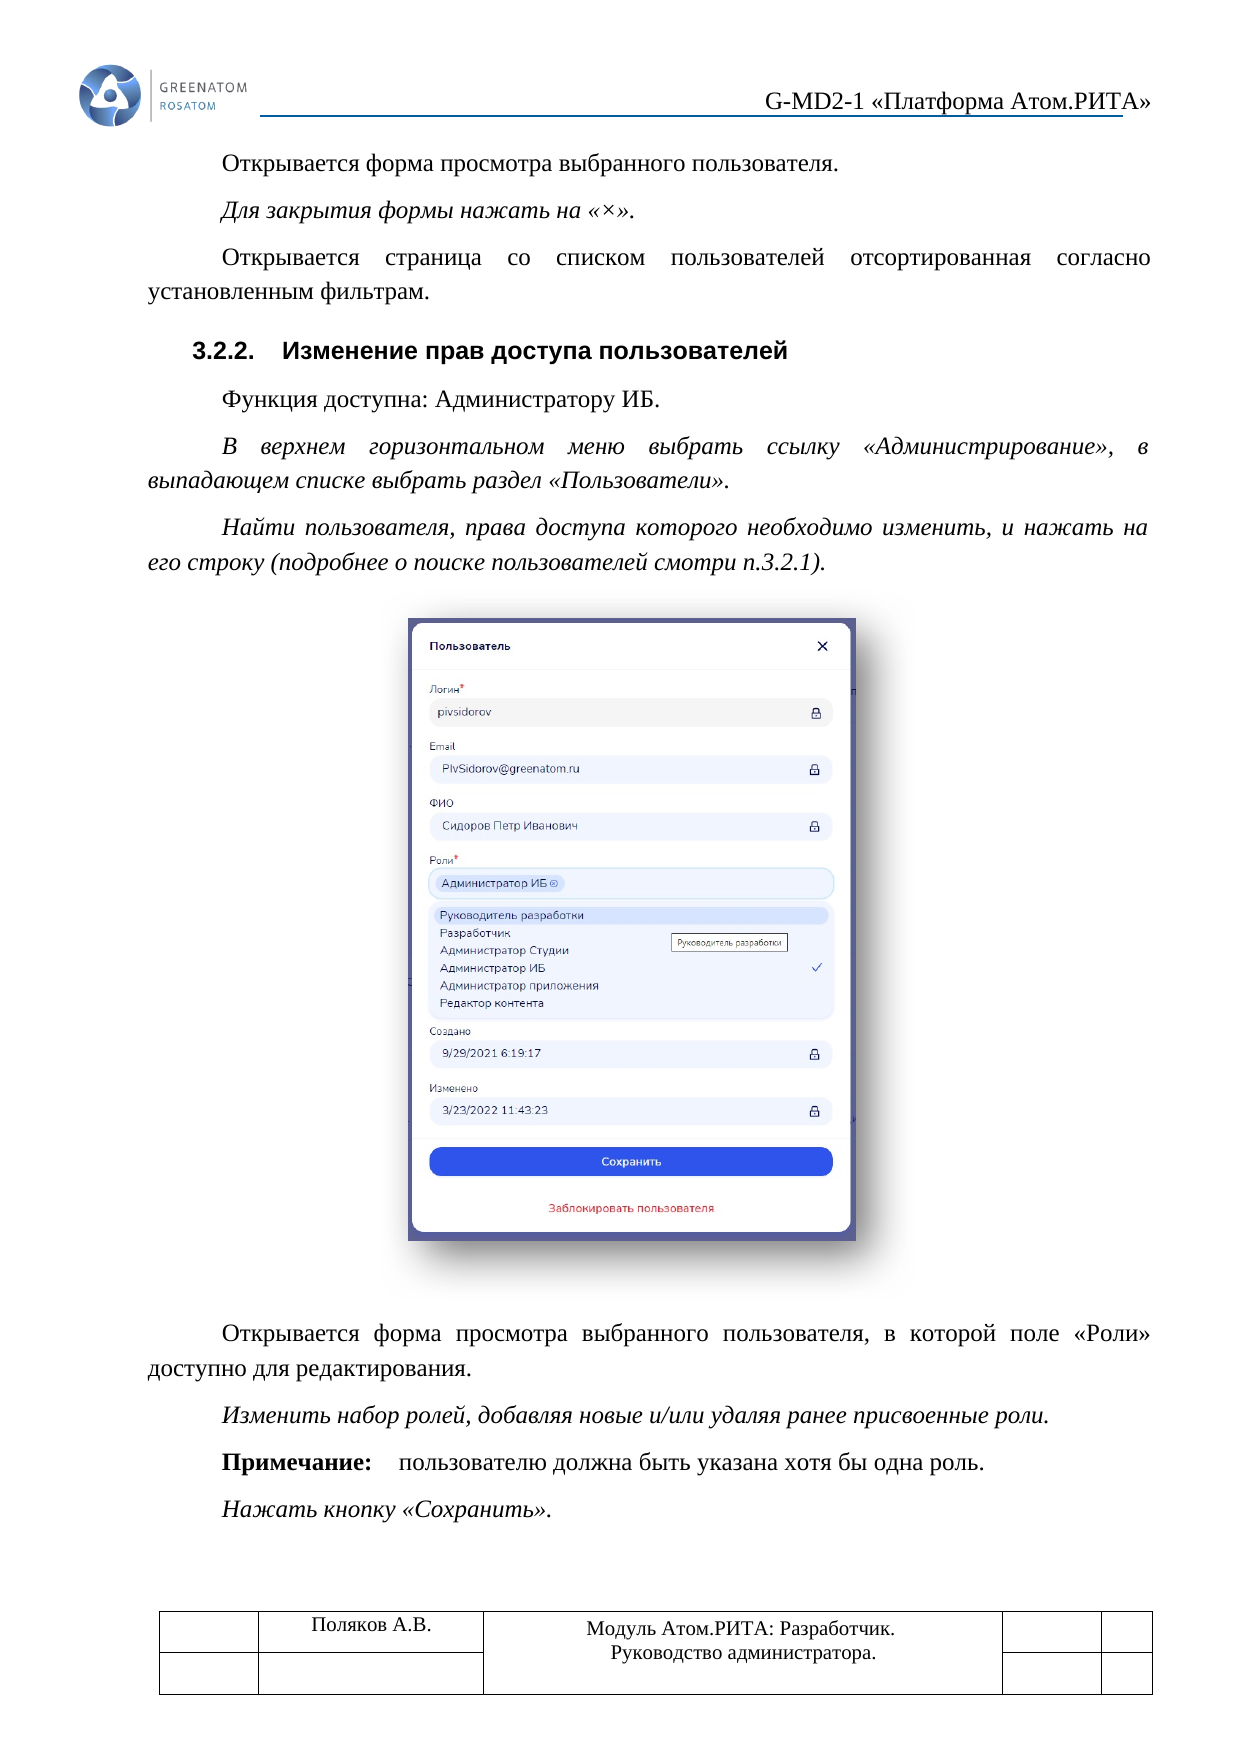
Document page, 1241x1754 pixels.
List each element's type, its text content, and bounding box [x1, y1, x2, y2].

picture [408, 618, 856, 1241]
list Изменение прав доступа пользователей [192, 336, 1152, 364]
text Нажать кнопку «Сохранить». [148, 1494, 1152, 1523]
text Примечание: пользователю должна быть указана хотя бы одна роль. [222, 1447, 1152, 1476]
text Открывается страница со списком пользователей отсортированная согласно установленным фильтрам. [148, 242, 1152, 305]
text Открывается форма просмотра выбранного пользователя, в которой поле «Роли» доступно для редактирования. [148, 1318, 1152, 1382]
picture [64, 50, 254, 139]
text Изменить набор ролей, добавляя новые и/или удаляя ранее присвоенные роли. [148, 1400, 1152, 1429]
text Для закрытия формы нажать на «×». [148, 195, 1152, 223]
text Найти пользователя, права доступа которого необходимо изменить, и нажать на его строку (подробнее о поиске пользователей смотри п.3.2.1). [148, 512, 1152, 576]
text Функция доступна: Администратору ИБ. [148, 384, 1152, 413]
text Открывается форма просмотра выбранного пользователя. [148, 148, 1152, 176]
text В верхнем горизонтальном меню выбрать ссылку «Администрирование», в выпадающем списке выбрать раздел «Пользователи». [148, 431, 1152, 494]
